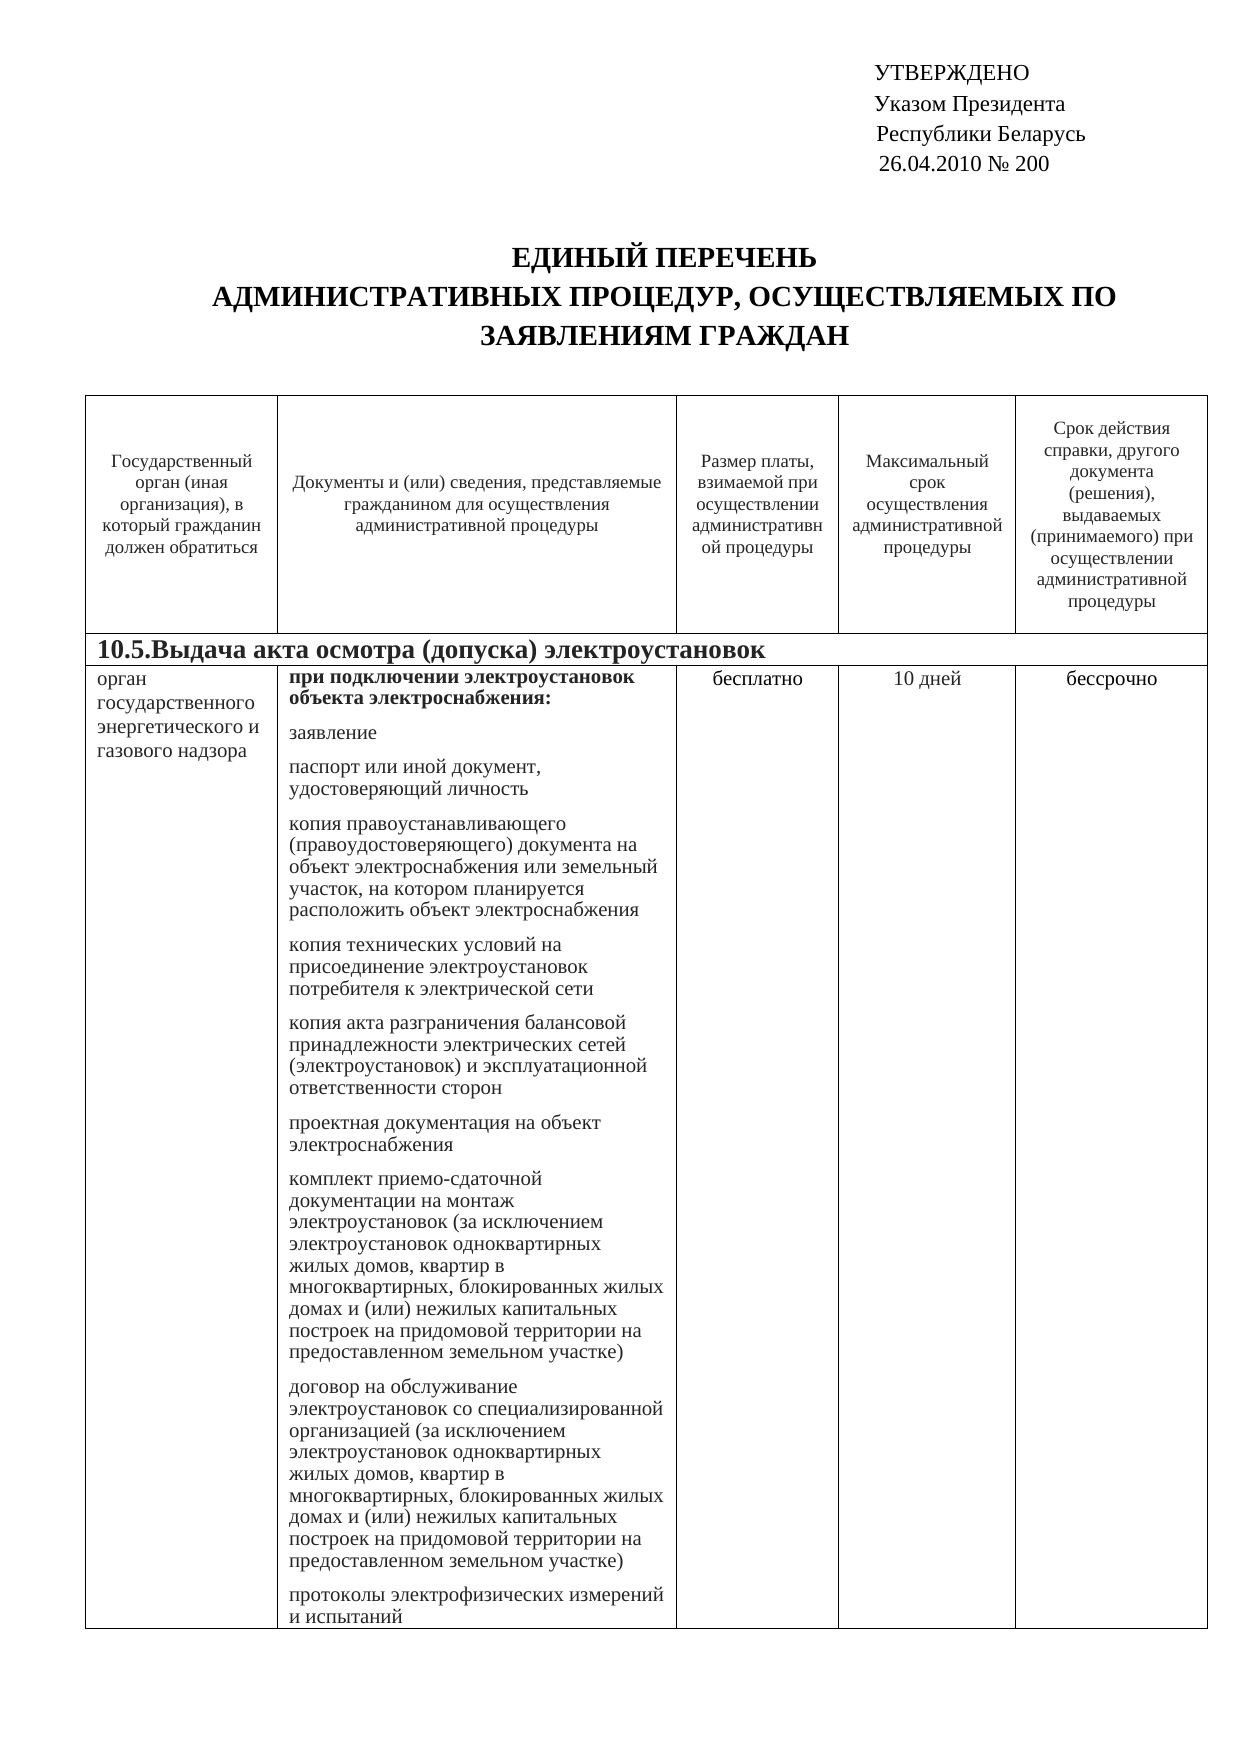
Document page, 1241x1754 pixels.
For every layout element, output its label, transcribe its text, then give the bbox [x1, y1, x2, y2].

text Республики Беларусь [177, 120, 1152, 146]
text АДМИНИСТРАТИВНЫХ ПРОЦЕДУР, ОСУЩЕСТВЛЯЕМЫХ ПО ЗАЯВЛЕНИЯМ ГРАЖДАН [177, 279, 1152, 351]
text УТВЕРЖДЕНО [177, 59, 1152, 85]
table_header Срок действия справки, другого документа (решения), выдаваемых (принимаемого) при осуществлении административной процедуры [1016, 396, 1207, 633]
text Указом Президента [177, 89, 1152, 116]
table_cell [86, 666, 277, 1628]
table_cell бесплатно [677, 666, 838, 1628]
table_cell 10.5.Выдача акта осмотра (допуска) электроустановок [86, 634, 1207, 665]
table_cell 10 дней [839, 666, 1015, 1628]
table_header Максимальный срок осуществления административной процедуры [839, 396, 1015, 633]
text 26.04.2010 № 200 [177, 150, 1152, 176]
table_header Размер платы, взимаемой при осуществлении административной процедуры [677, 396, 838, 633]
table_cell бессрочно [1016, 666, 1207, 1628]
table_header Государственный орган (иная организация), в который гражданин должен обратиться [86, 396, 277, 633]
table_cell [278, 666, 676, 1628]
table_header Документы и (или) сведения, представляемые гражданином для осуществления административной процедуры [278, 396, 676, 633]
text ЕДИНЫЙ ПЕРЕЧЕНЬ [177, 241, 1152, 274]
